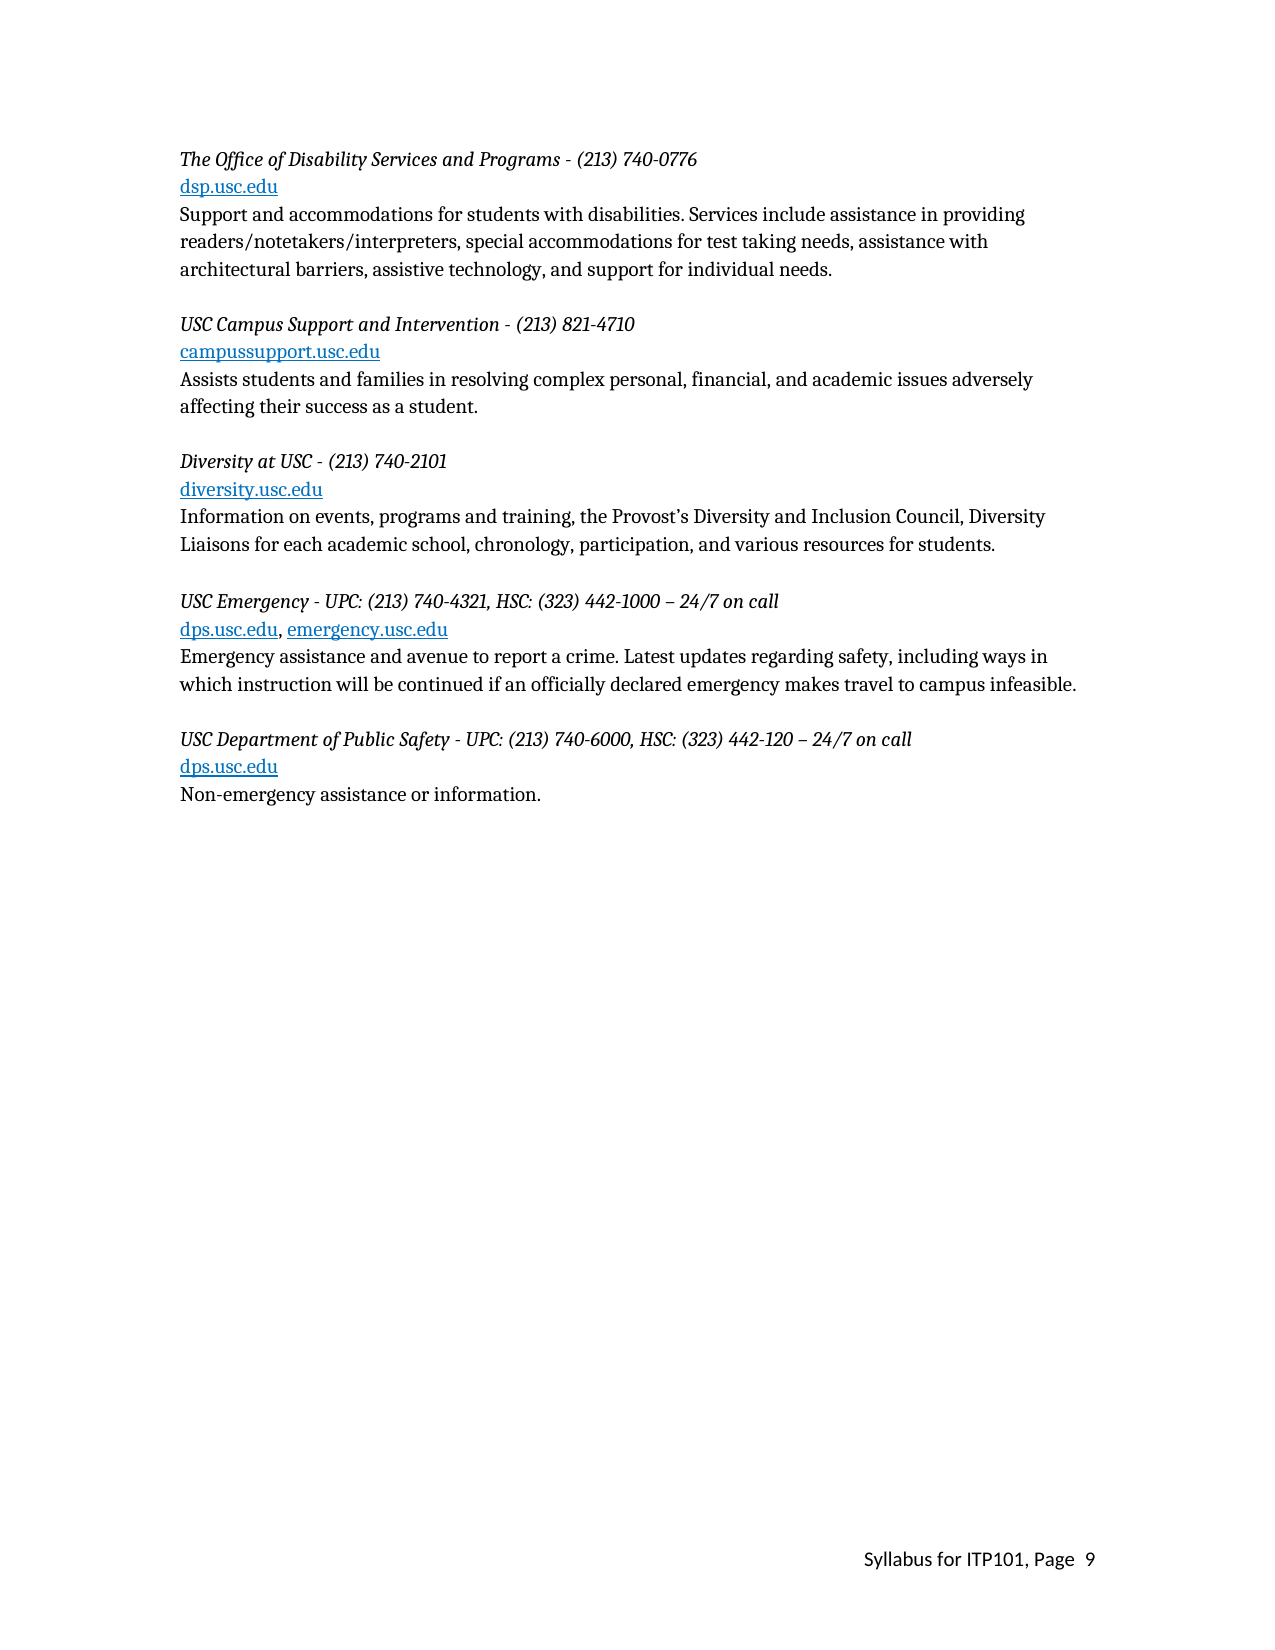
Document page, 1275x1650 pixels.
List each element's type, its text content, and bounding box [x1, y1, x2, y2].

text USC Department of Public Safety - UPC: (213) 740-6000, HSC: (323) 442-120 – 24/7 on call [180, 728, 1095, 752]
text Non-emergency assistance or information. [180, 783, 1095, 807]
text Emergency assistance and avenue to report a crime. Latest updates regarding safety, including ways in which instruction will be continued if an officially declared emergency makes travel to campus infeasible. [180, 645, 1095, 697]
text Information on events, programs and training, the Provost’s Diversity and Inclusion Council, Diversity Liaisons for each academic school, chronology, participation, and various resources for students. [180, 505, 1095, 556]
text campussupport.usc.edu [180, 340, 1095, 364]
text USC Emergency - UPC: (213) 740-4321, HSC: (323) 442-1000 – 24/7 on call [180, 590, 1095, 614]
text dsp.usc.edu [180, 175, 1095, 199]
text Assists students and families in resolving complex personal, financial, and academic issues adversely affecting their success as a student. [180, 367, 1095, 419]
text Support and accommodations for students with disabilities. Services include assistance in providing readers/notetakers/interpreters, special accommodations for test taking needs, assistance with architectural barriers, assistive technology, and support for individual needs. [180, 202, 1095, 281]
text dps.usc.edu, emergency.usc.edu [180, 618, 1095, 642]
text USC Campus Support and Intervention - (213) 821-4710 [180, 312, 1095, 336]
text dps.usc.edu [180, 755, 1095, 779]
text Diversity at USC - (213) 740-2101 [180, 450, 1095, 474]
text The Office of Disability Services and Programs - (213) 740-0776 [180, 147, 1095, 171]
text diversity.usc.edu [180, 477, 1095, 501]
